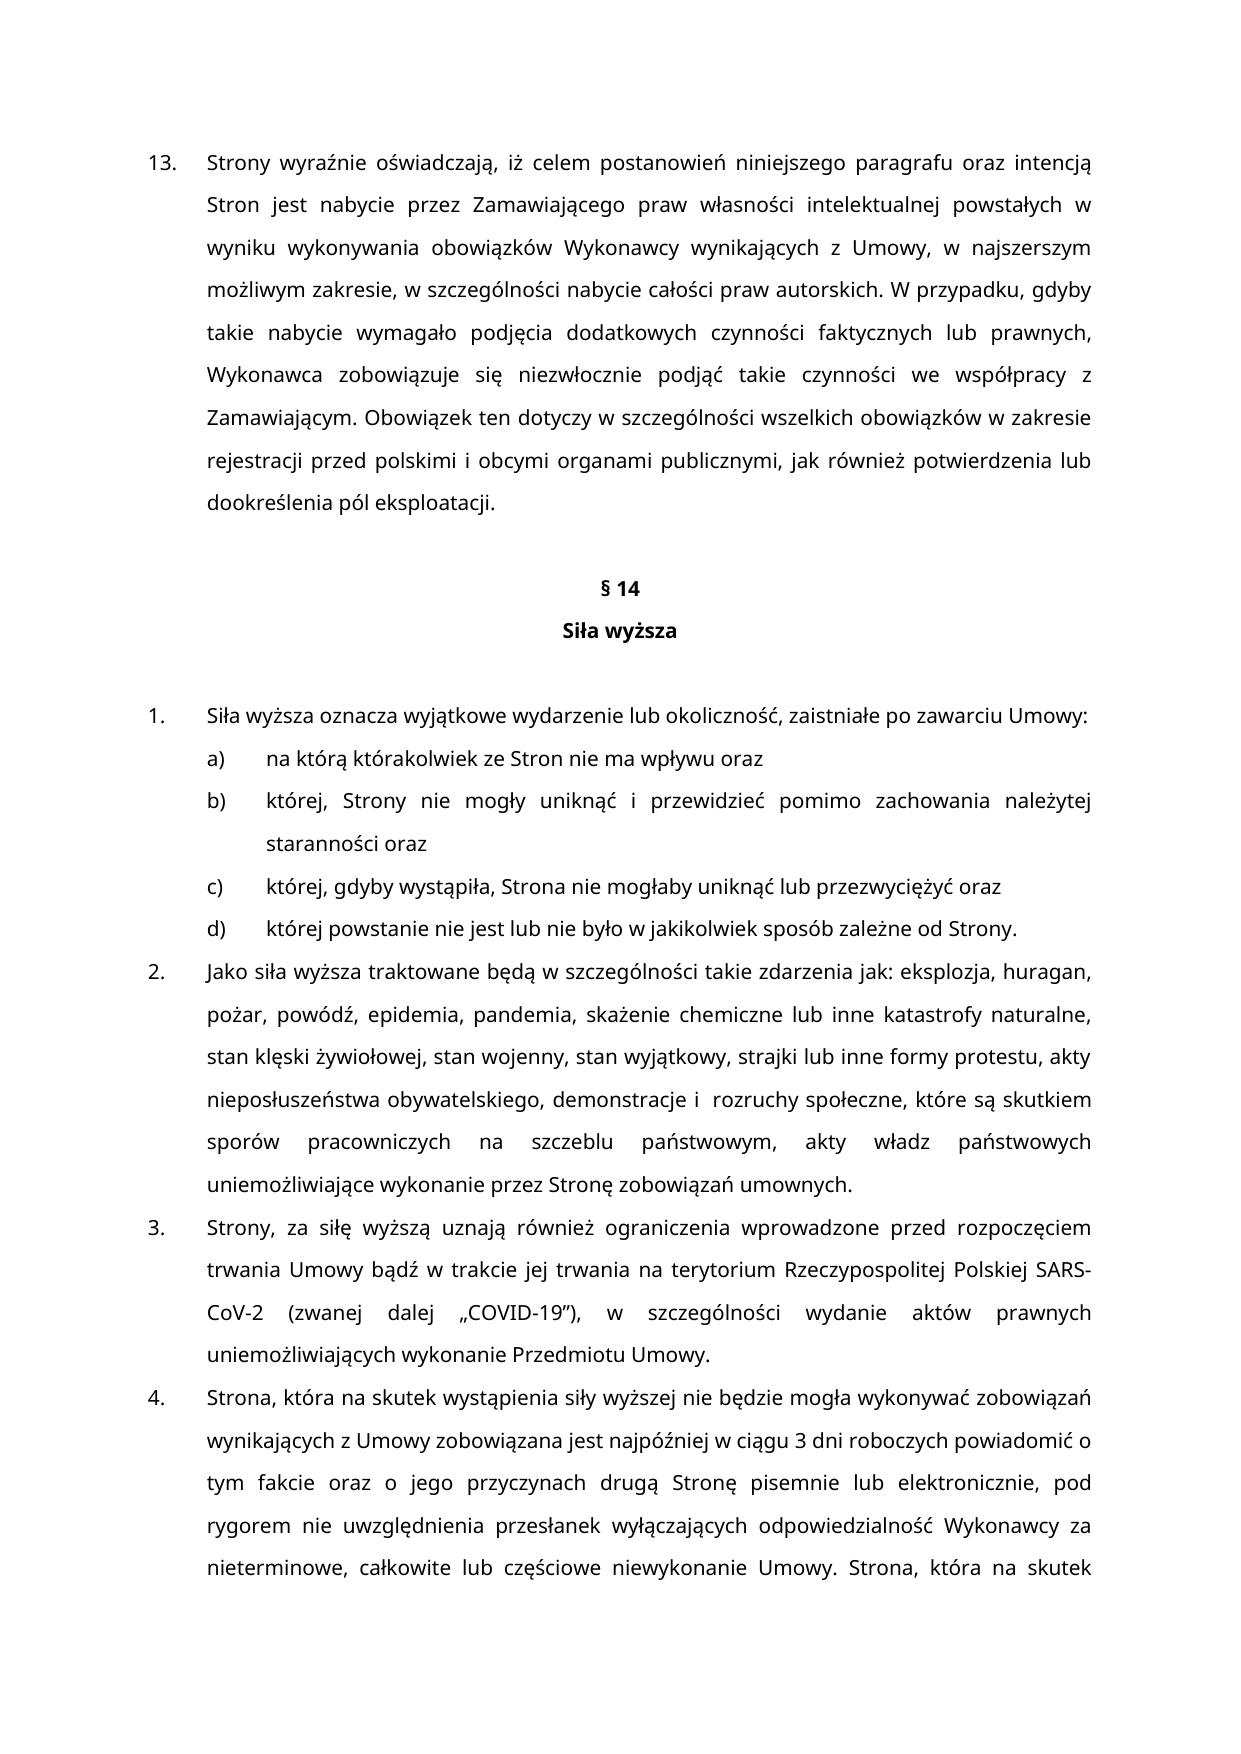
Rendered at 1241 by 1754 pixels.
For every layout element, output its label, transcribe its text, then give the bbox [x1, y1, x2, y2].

list której, Strony nie mogły uniknąć i przewidzieć pomimo zachowania należytej staranności oraz [207, 787, 1093, 858]
list Strony, za siłę wyższą uznają również ograniczenia wprowadzone przed rozpoczęciem trwania Umowy bądź w trakcie jej trwania na terytorium Rzeczypospolitej Polskiej SARS-CoV-2 (zwanej dalej „COVID-19”), w szczególności wydanie aktów prawnych uniemożliwiających wykonanie Przedmiotu Umowy. [148, 1213, 1093, 1369]
text Siła wyższa [148, 616, 1093, 645]
list Strony wyraźnie oświadczają, iż celem postanowień niniejszego paragrafu oraz intencją Stron jest nabycie przez Zamawiającego praw własności intelektualnej powstałych w wyniku wykonywania obowiązków Wykonawcy wynikających z Umowy, w najszerszym możliwym zakresie, w szczególności nabycie całości praw autorskich. W przypadku, gdyby takie nabycie wymagało podjęcia dodatkowych czynności faktycznych lub prawnych, Wykonawca zobowiązuje się niezwłocznie podjąć takie czynności we współpracy z Zamawiającym. Obowiązek ten dotyczy w szczególności wszelkich obowiązków w zakresie rejestracji przed polskimi i obcymi organami publicznymi, jak również potwierdzenia lub dookreślenia pól eksploatacji. [148, 148, 1093, 517]
list na którą którakolwiek ze Stron nie ma wpływu oraz [207, 744, 1093, 772]
list której, gdyby wystąpiła, Strona nie mogłaby uniknąć lub przezwyciężyć oraz [207, 872, 1093, 900]
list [148, 1383, 1093, 1582]
text § 14 [148, 574, 1093, 602]
list której powstanie nie jest lub nie było w jakikolwiek sposób zależne od Strony. [207, 914, 1093, 943]
list Jako siła wyższa traktowane będą w szczególności takie zdarzenia jak: eksplozja, huragan, pożar, powódź, epidemia, pandemia, skażenie chemiczne lub inne katastrofy naturalne, stan klęski żywiołowej, stan wojenny, stan wyjątkowy, strajki lub inne formy protestu, akty nieposłuszeństwa obywatelskiego, demonstracje i rozruchy społeczne, które są skutkiem sporów pracowniczych na szczeblu państwowym, akty władz państwowych uniemożliwiające wykonanie przez Stronę zobowiązań umownych. [148, 957, 1093, 1198]
list Siła wyższa oznacza wyjątkowe wydarzenie lub okoliczność, zaistniałe po zawarciu Umowy: [148, 701, 1093, 730]
